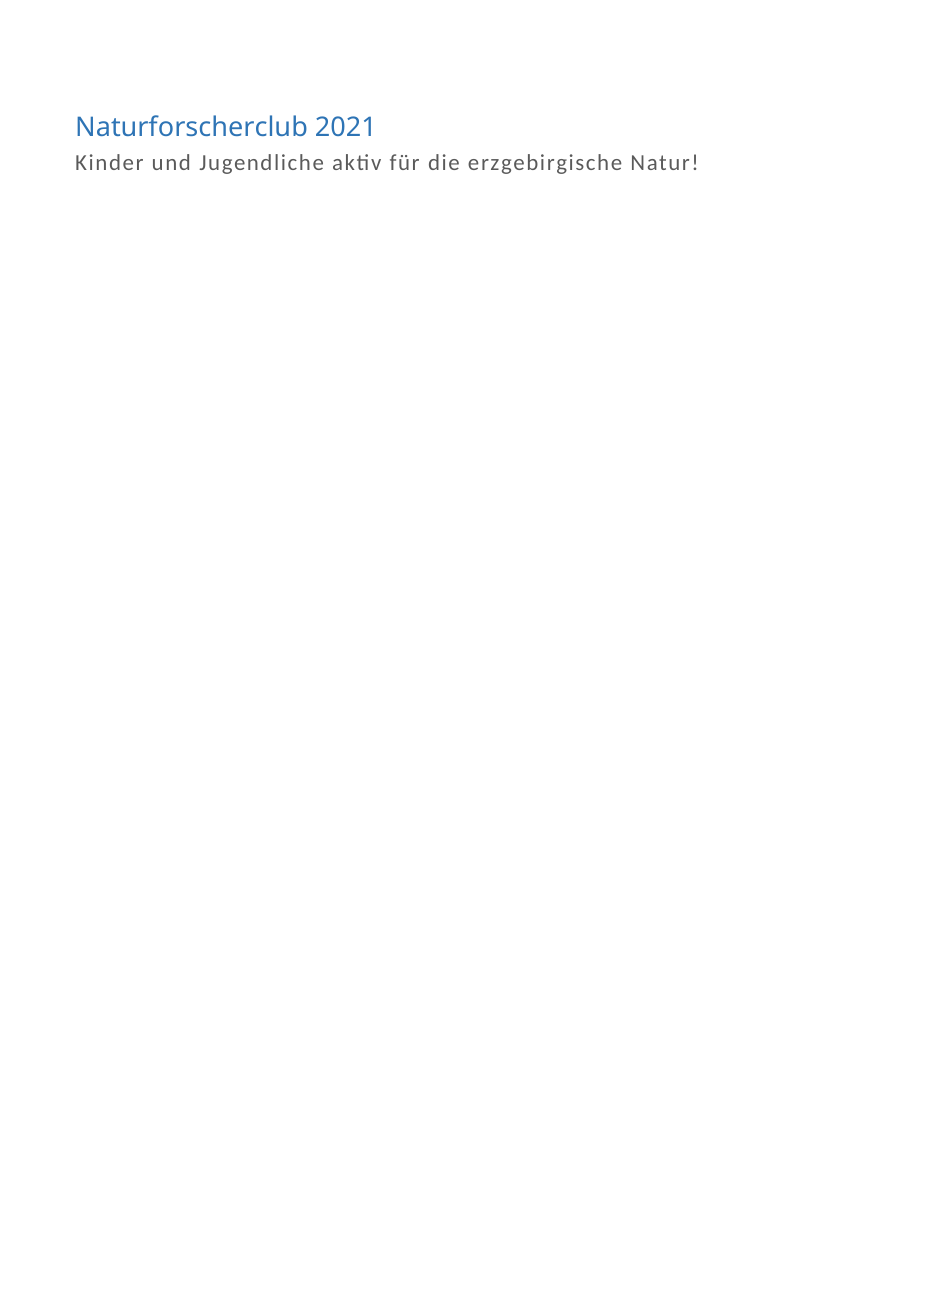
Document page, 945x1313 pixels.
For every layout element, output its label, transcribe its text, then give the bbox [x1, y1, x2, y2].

subtitle Naturforscherclub 2021 [75, 108, 870, 145]
subtitle Kinder und Jugendliche aktiv für die erzgebirgische Natur! [75, 148, 870, 176]
